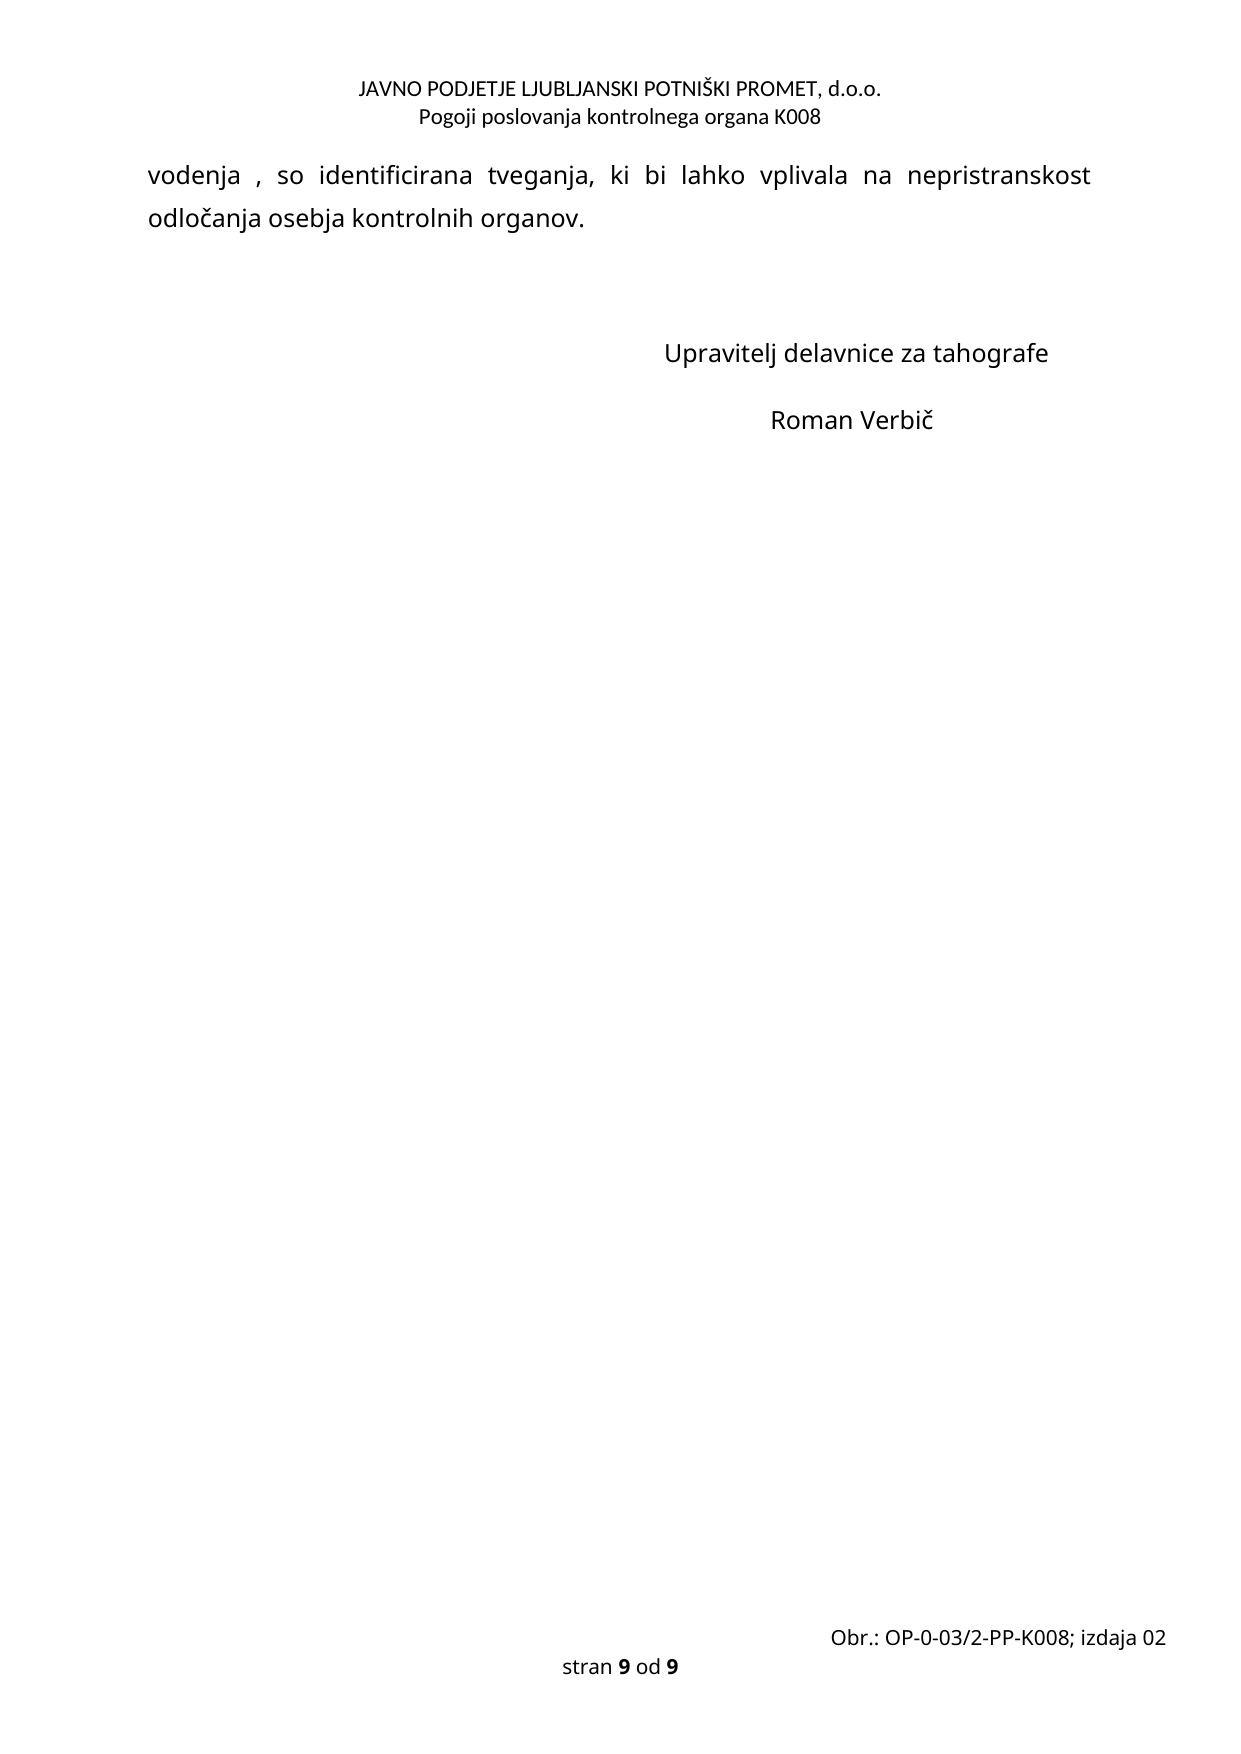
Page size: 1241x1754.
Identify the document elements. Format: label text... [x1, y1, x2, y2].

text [148, 158, 1093, 234]
text Upravitelj delavnice za tahografe [664, 335, 1093, 369]
text Roman Verbič [738, 403, 1093, 437]
